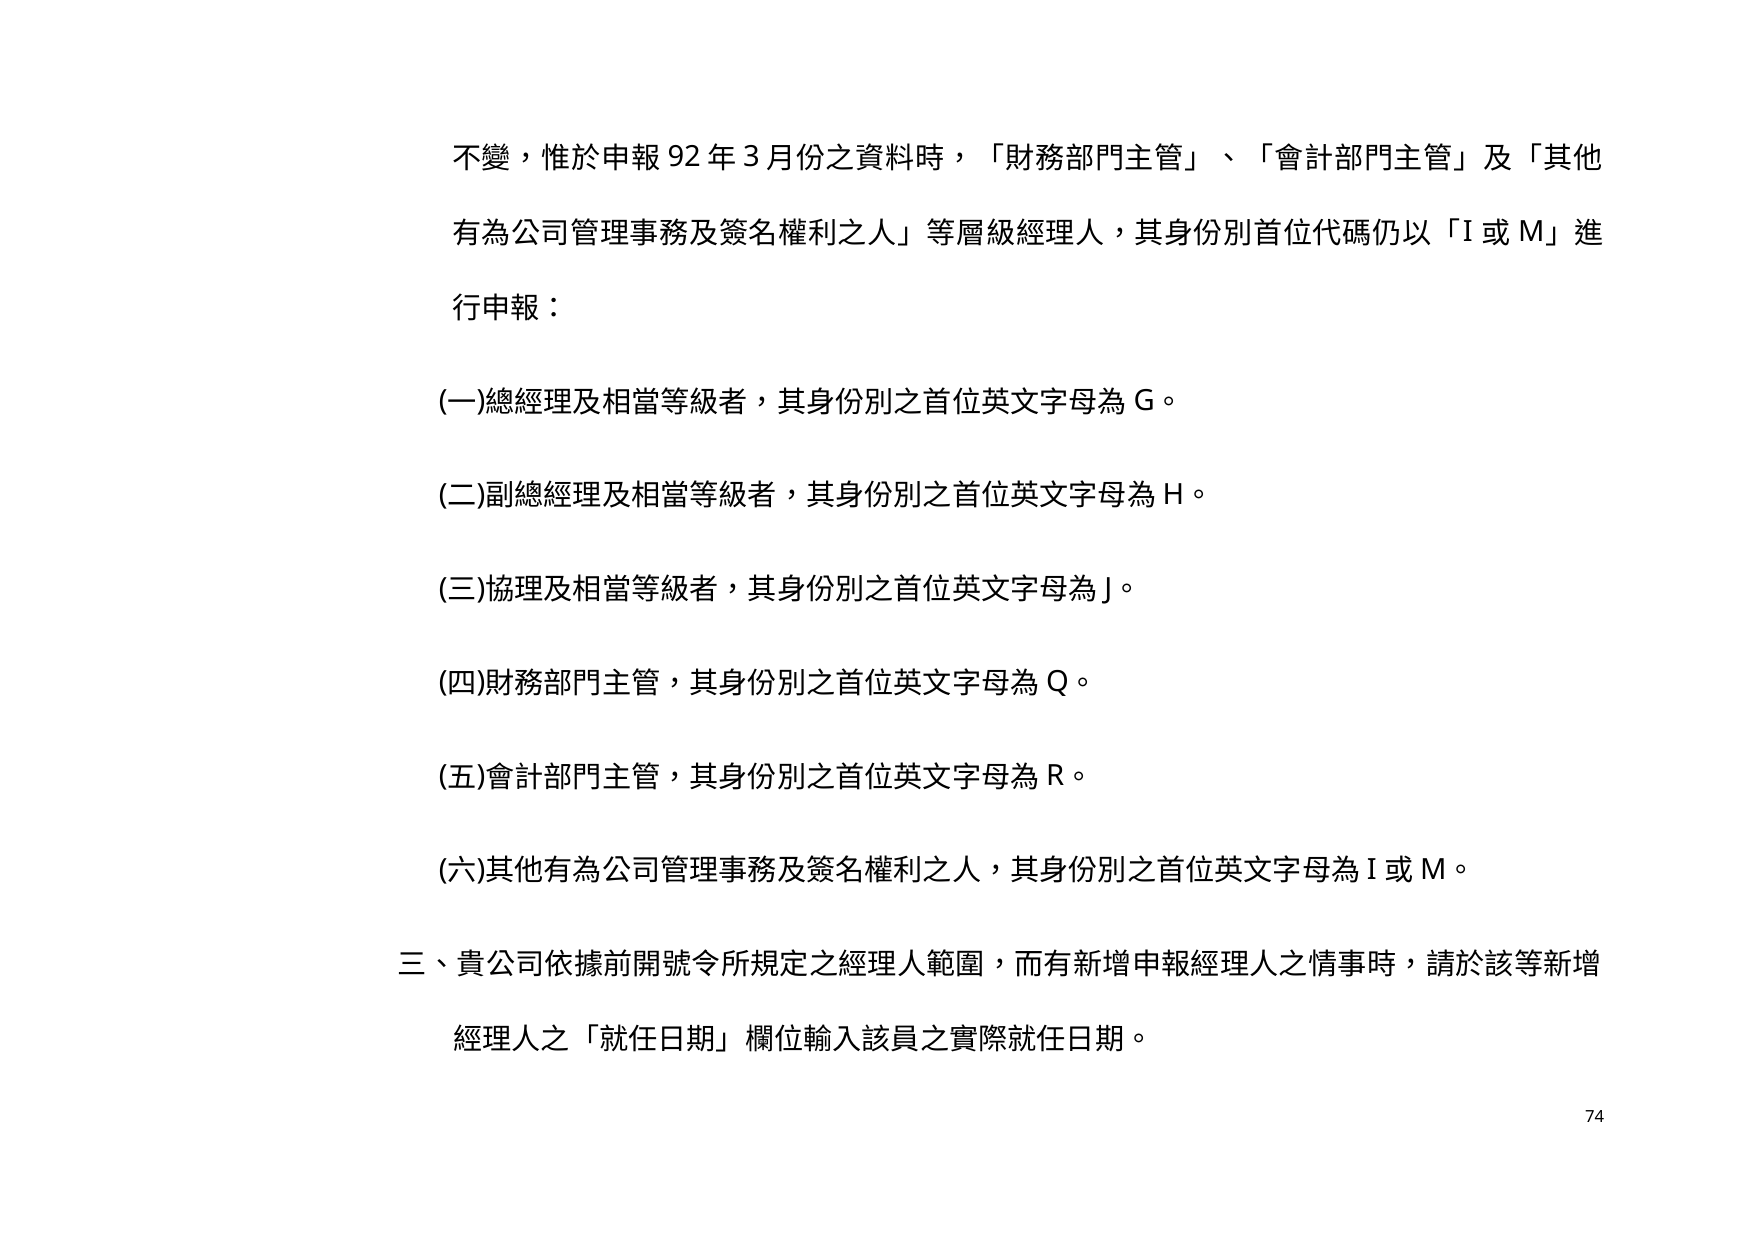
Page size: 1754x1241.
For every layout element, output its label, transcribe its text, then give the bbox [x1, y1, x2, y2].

text (四)財務部門主管，其身份別之首位英文字母為 Q。 [431, 643, 1604, 718]
text (一)總經理及相當等級者，其身份別之首位英文字母為 G。 [431, 362, 1604, 437]
text 三、貴公司依據前開號令所規定之經理人範圍，而有新增申報經理人之情事時，請於該等新增經理人之「就任日期」欄位輸入該員之實際就任日期。 [398, 924, 1604, 1074]
text (五)會計部門主管，其身份別之首位英文字母為 R。 [431, 737, 1604, 812]
text (三)協理及相當等級者，其身份別之首位英文字母為 J。 [431, 549, 1604, 624]
text (六)其他有為公司管理事務及簽名權利之人，其身份別之首位英文字母為 I 或 M。 [431, 831, 1604, 906]
text (二)副總經理及相當等級者，其身份別之首位英文字母為 H。 [431, 456, 1604, 531]
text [399, 118, 1604, 343]
